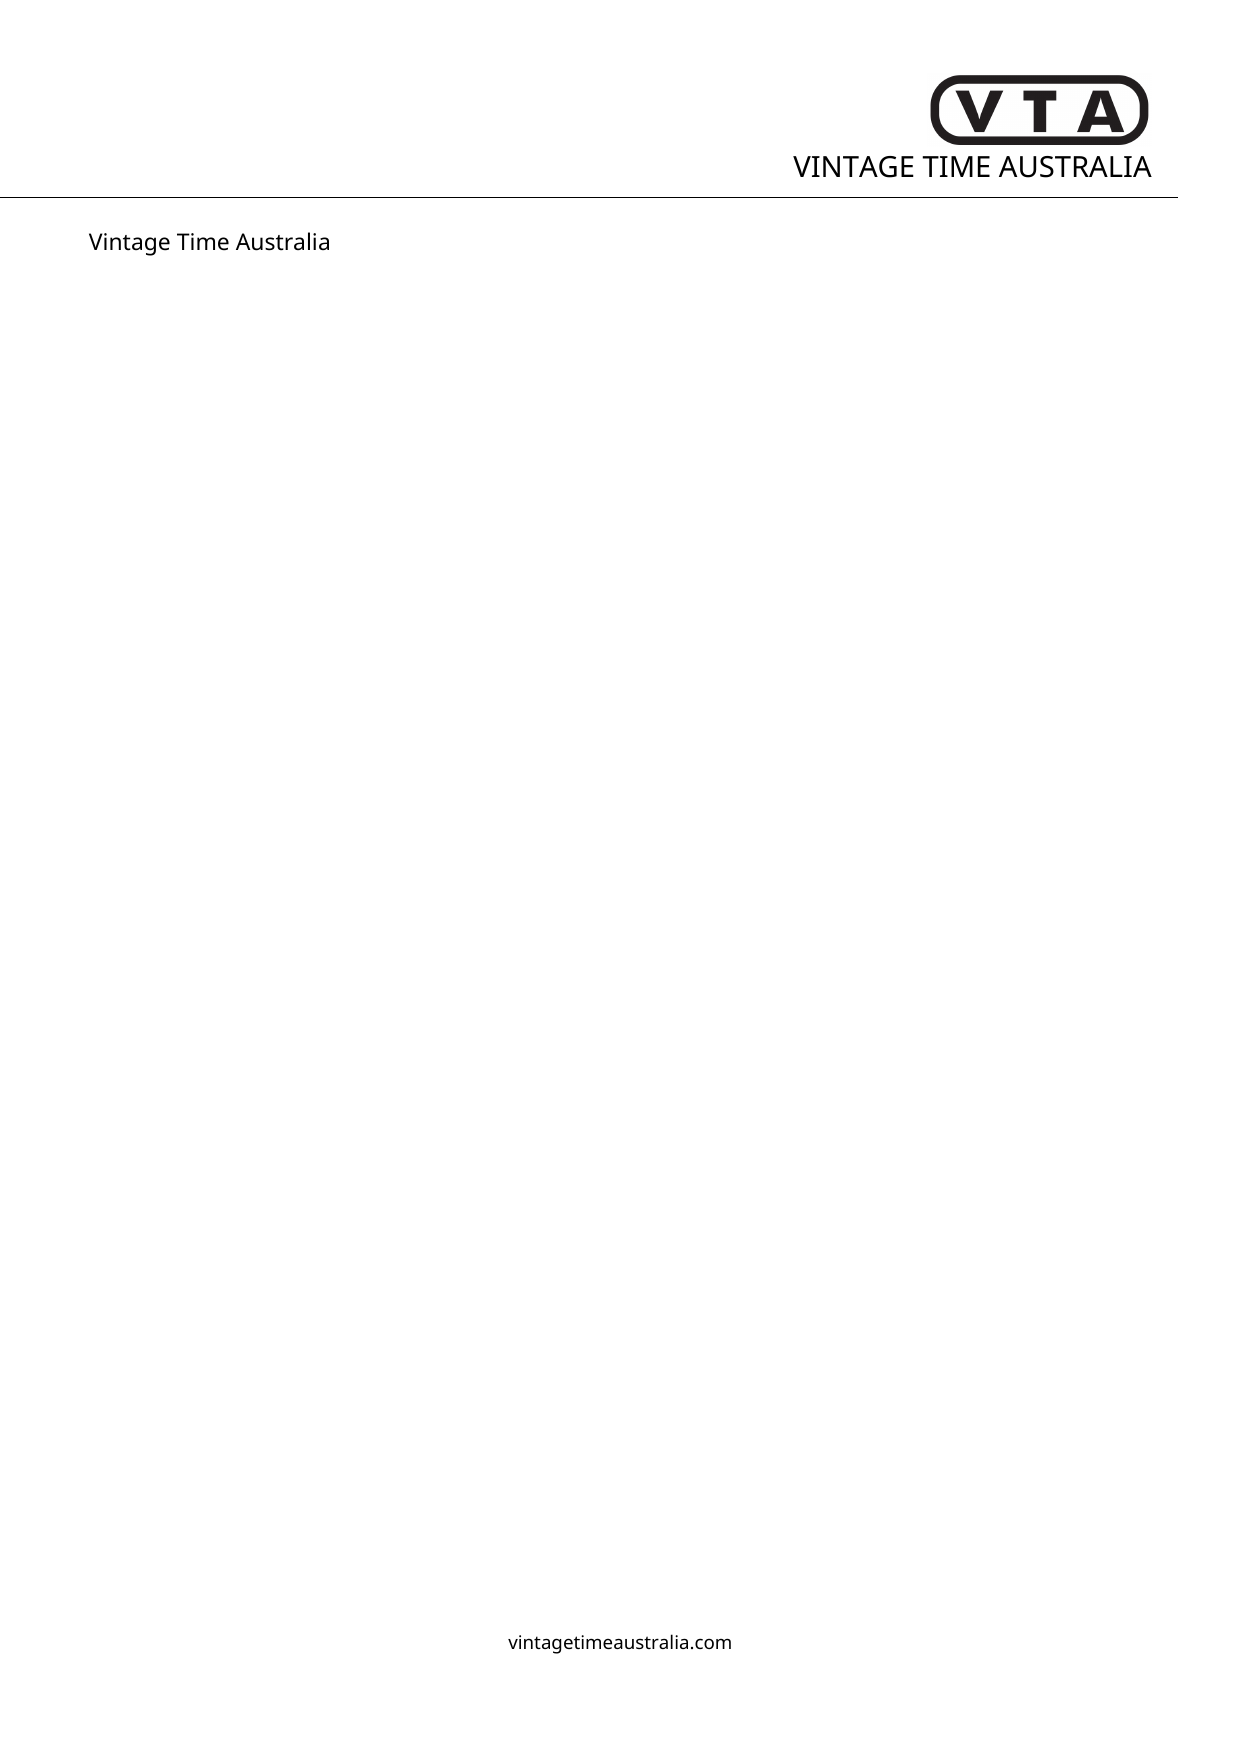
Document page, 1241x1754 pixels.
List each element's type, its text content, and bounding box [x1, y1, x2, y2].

picture [927, 73, 1152, 147]
text Vintage Time Australia [89, 226, 1152, 257]
